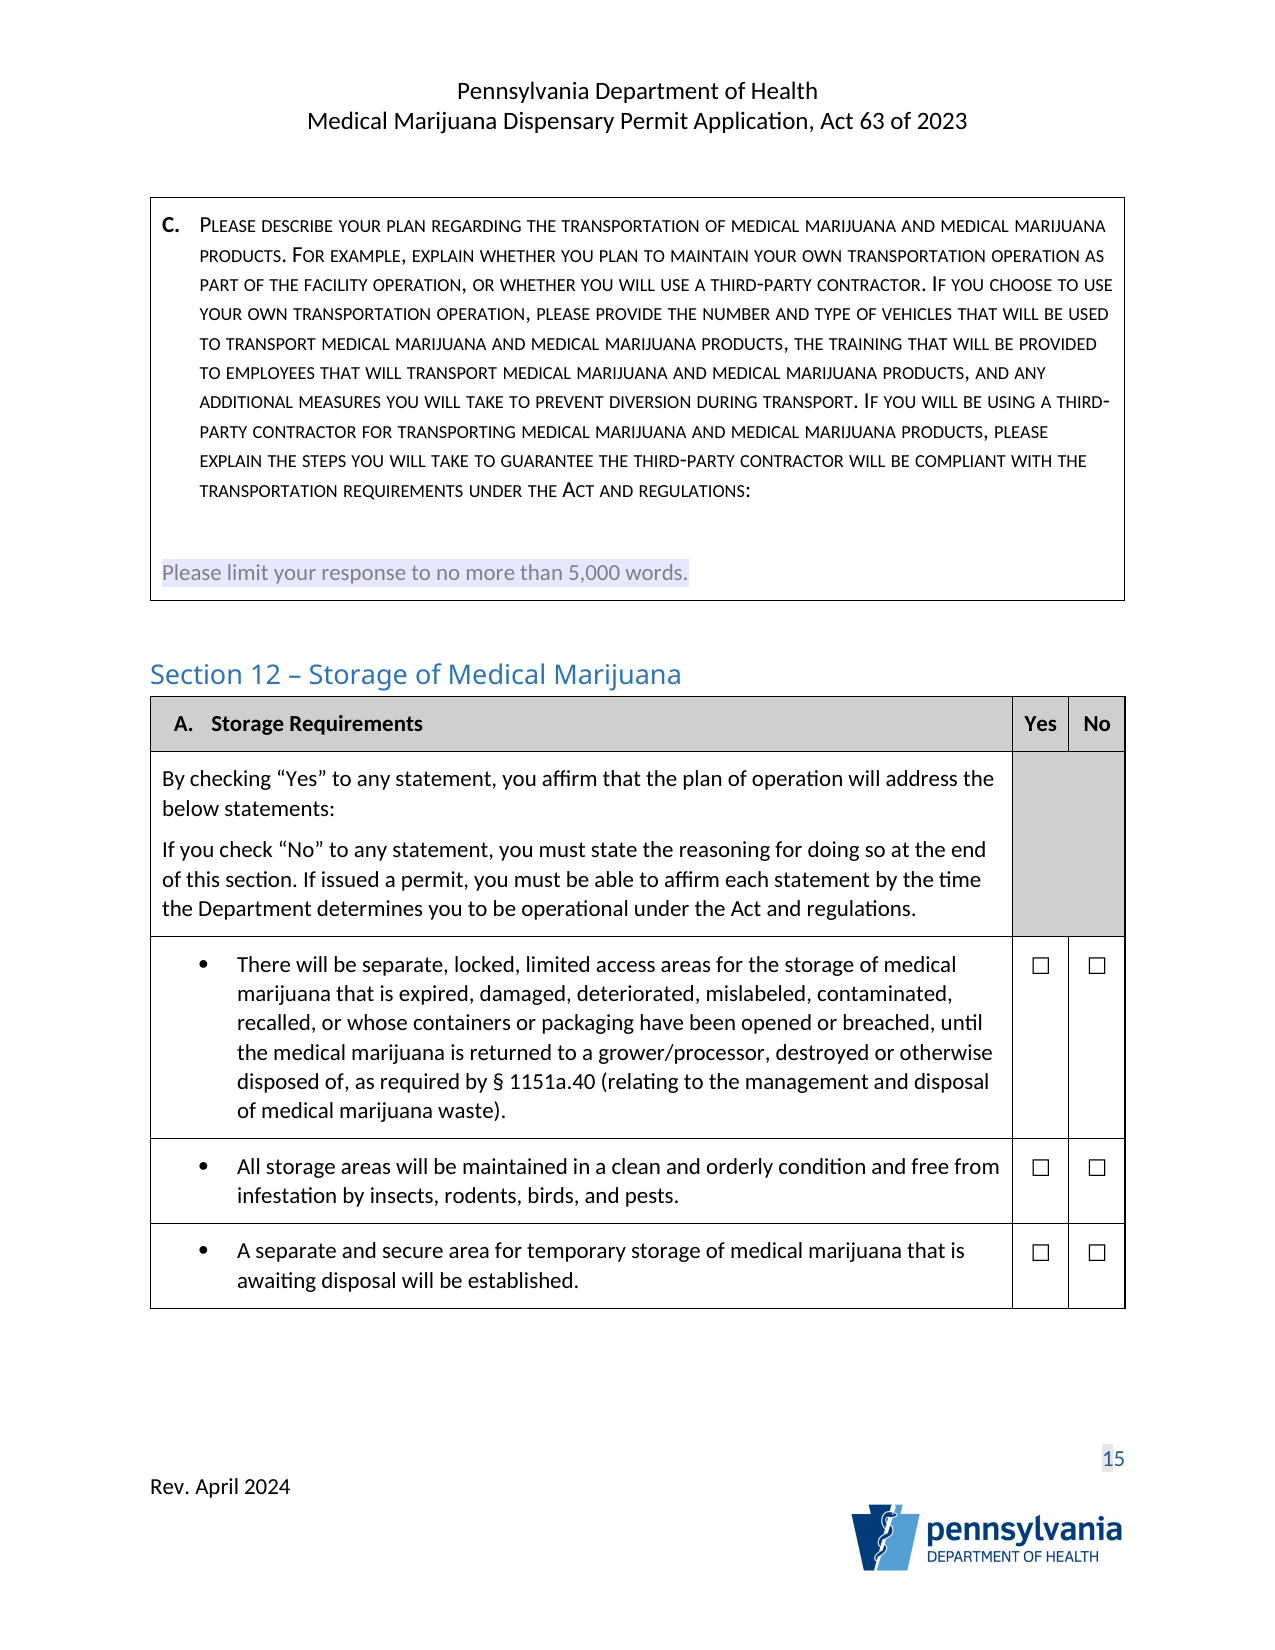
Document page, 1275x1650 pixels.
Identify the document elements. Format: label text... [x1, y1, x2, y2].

table_header Please describe your plan regarding the transportation of medical marijuana and medical marijuana products. For example, explain whether you plan to maintain your own transportation operation as part of the facility operation, or whether you will use a third-party contractor. If you choose to use your own transportation operation, please provide the number and type of vehicles that will be used to transport medical marijuana and medical marijuana products, the training that will be provided to employees that will transport medical marijuana and medical marijuana products, and any additional measures you will take to prevent diversion during transport. If you will be using a third-party contractor for transporting medical marijuana and medical marijuana products, please explain the steps you will take to guarantee the third-party contractor will be compliant with the transportation requirements under the Act and regulations: [151, 198, 1124, 600]
table_cell [1013, 752, 1124, 936]
table_cell By checking “Yes” to any statement, you affirm that the plan of operation will address the below statements: If you check “No” to any statement, you must state the reasoning for doing so at the end of this section. If issued a permit, you must be able to affirm each statement by the time the Department determines you to be operational under the Act and regulations. [151, 752, 1012, 936]
picture [850, 1500, 1125, 1575]
table_cell A separate and secure area for temporary storage of medical marijuana that is awaiting disposal will be established. [151, 1224, 1012, 1308]
table_header Yes [1013, 697, 1068, 751]
table_header No [1069, 697, 1124, 751]
subtitle Section 12 – Storage of Medical Marijuana [150, 656, 1125, 693]
table_cell All storage areas will be maintained in a clean and orderly condition and free from infestation by insects, rodents, birds, and pests. [151, 1139, 1012, 1223]
table_cell There will be separate, locked, limited access areas for the storage of medical marijuana that is expired, damaged, deteriorated, mislabeled, contaminated, recalled, or whose containers or packaging have been opened or breached, until the medical marijuana is returned to a grower/processor, destroyed or otherwise disposed of, as required by § 1151a.40 (relating to the management and disposal of medical marijuana waste). [151, 937, 1012, 1138]
table_header Storage Requirements [151, 697, 1012, 751]
